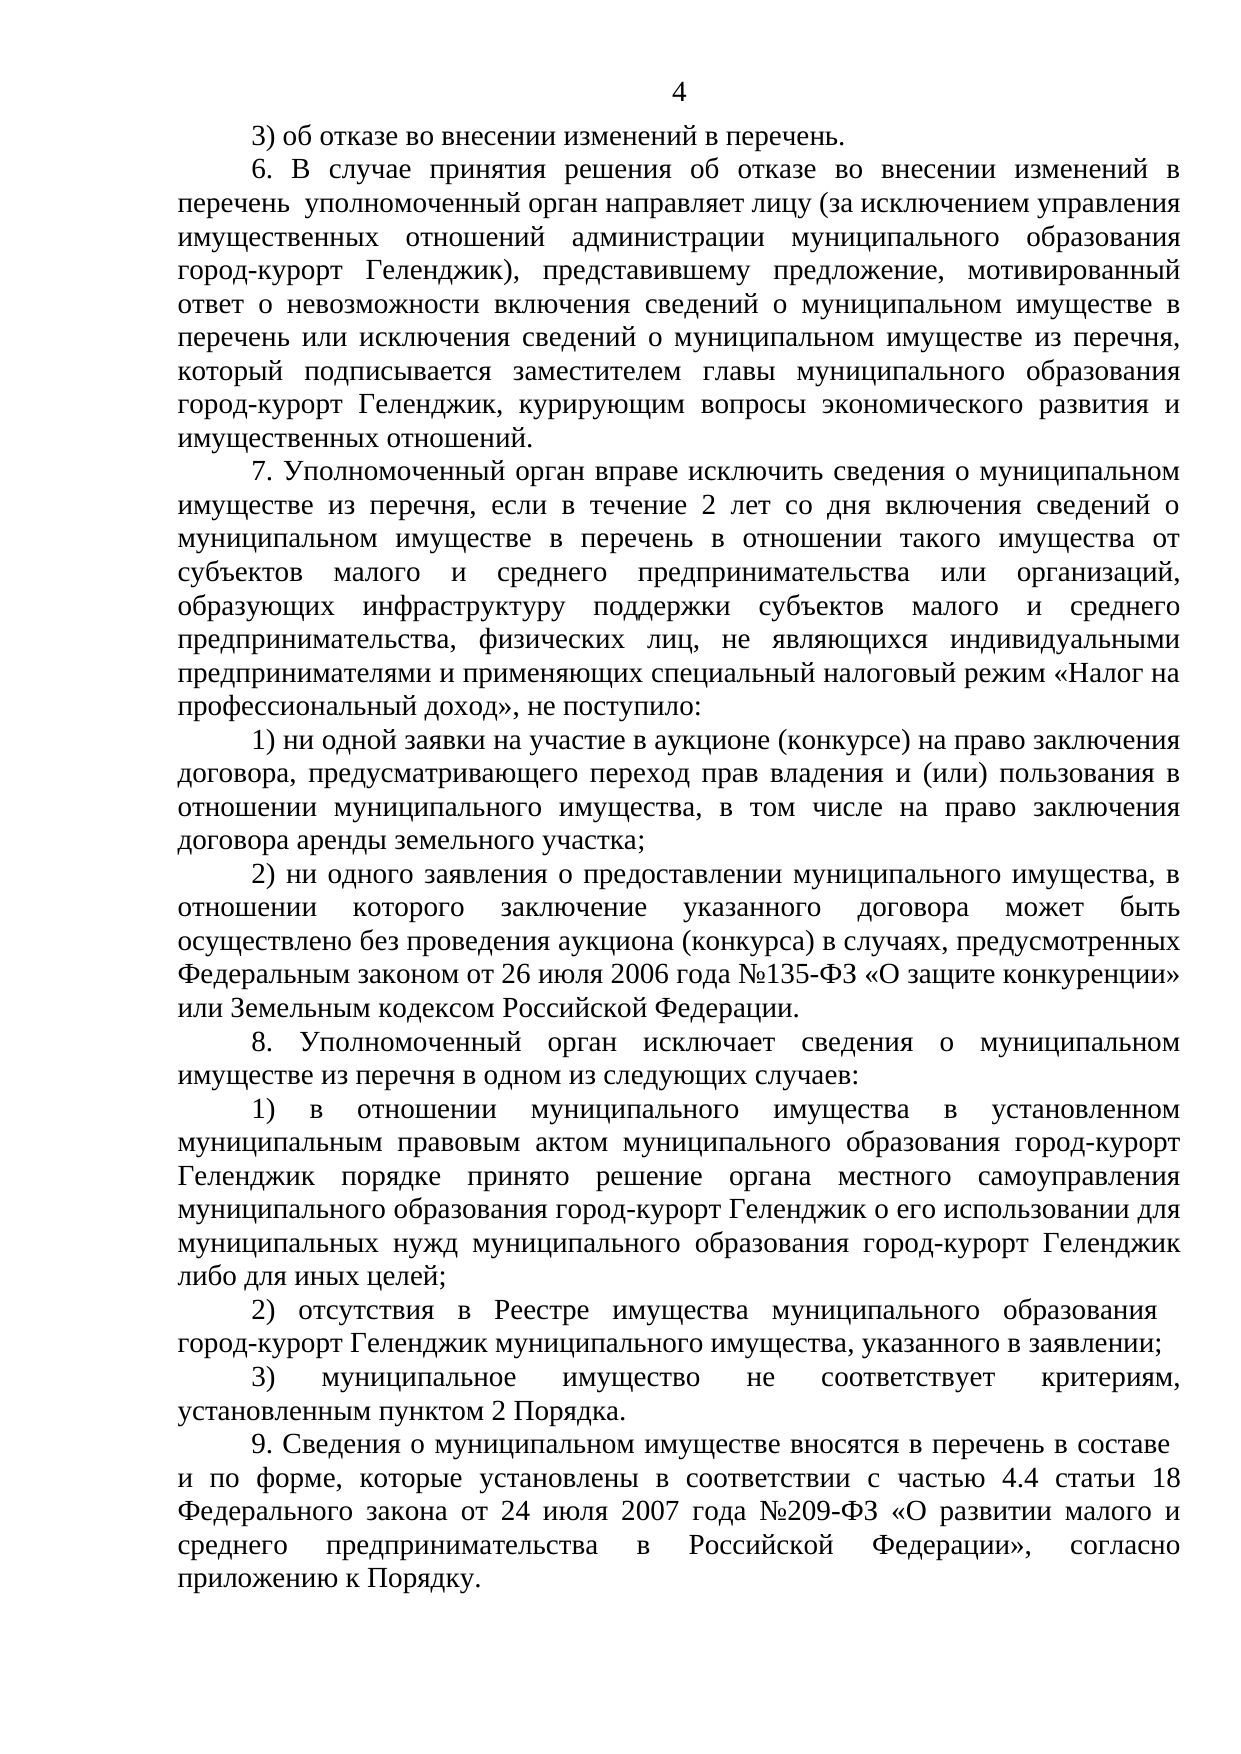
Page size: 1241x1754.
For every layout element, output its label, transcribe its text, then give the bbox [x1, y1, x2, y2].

text 8. Уполномоченный орган исключает сведения о муниципальном имуществе из перечня в одном из следующих случаев: [177, 1024, 1181, 1091]
text 2) ни одного заявления о предоставлении муниципального имущества, в отношении которого заключение указанного договора может быть осуществлено без проведения аукциона (конкурса) в случаях, предусмотренных Федеральным законом от 26 июля 2006 года №135-ФЗ «О защите конкуренции» или Земельным кодексом Российской Федерации. [177, 856, 1181, 1024]
text 3) муниципальное имущество не соответствует критериям, установленным пунктом 2 Порядка. [177, 1359, 1181, 1426]
text 1) ни одной заявки на участие в аукционе (конкурсе) на право заключения договора, предусматривающего переход прав владения и (или) пользования в отношении муниципального имущества, в том числе на право заключения договора аренды земельного участка; [177, 722, 1181, 856]
text 6. В случае принятия решения об отказе во внесении изменений в перечень уполномоченный орган направляет лицу (за исключением управления имущественных отношений администрации муниципального образования город-курорт Геленджик), представившему предложение, мотивированный ответ о невозможности включения сведений о муниципальном имуществе в перечень или исключения сведений о муниципальном имуществе из перечня, который подписывается заместителем главы муниципального образования город-курорт Геленджик, курирующим вопросы экономического развития и имущественных отношений. [177, 152, 1181, 453]
text 2) отсутствия в Реестре имущества муниципального образования город-курорт Геленджик муниципального имущества, указанного в заявлении; [177, 1292, 1181, 1359]
text 7. Уполномоченный орган вправе исключить сведения о муниципальном имуществе из перечня, если в течение 2 лет со дня включения сведений о муниципальном имуществе в перечень в отношении такого имущества от субъектов малого и среднего предпринимательства или организаций, образующих инфраструктуру поддержки субъектов малого и среднего предпринимательства, физических лиц, не являющихся индивидуальными предпринимателями и применяющих специальный налоговый режим «Налог на профессиональный доход», не поступило: [177, 453, 1181, 722]
text 9. Сведения о муниципальном имуществе вносятся в перечень в составе и по форме, которые установлены в соответствии с частью 4.4 статьи 18 Федерального закона от 24 июля 2007 года №209-ФЗ «О развитии малого и среднего предпринимательства в Российской Федерации», согласно приложению к Порядку. [177, 1426, 1181, 1594]
text 1) в отношении муниципального имущества в установленном муниципальным правовым актом муниципального образования город-курорт Геленджик порядке принято решение органа местного самоуправления муниципального образования город-курорт Геленджик о его использовании для муниципальных нужд муниципального образования город-курорт Геленджик либо для иных целей; [177, 1091, 1181, 1292]
text 3) об отказе во внесении изменений в перечень. [177, 118, 1181, 152]
